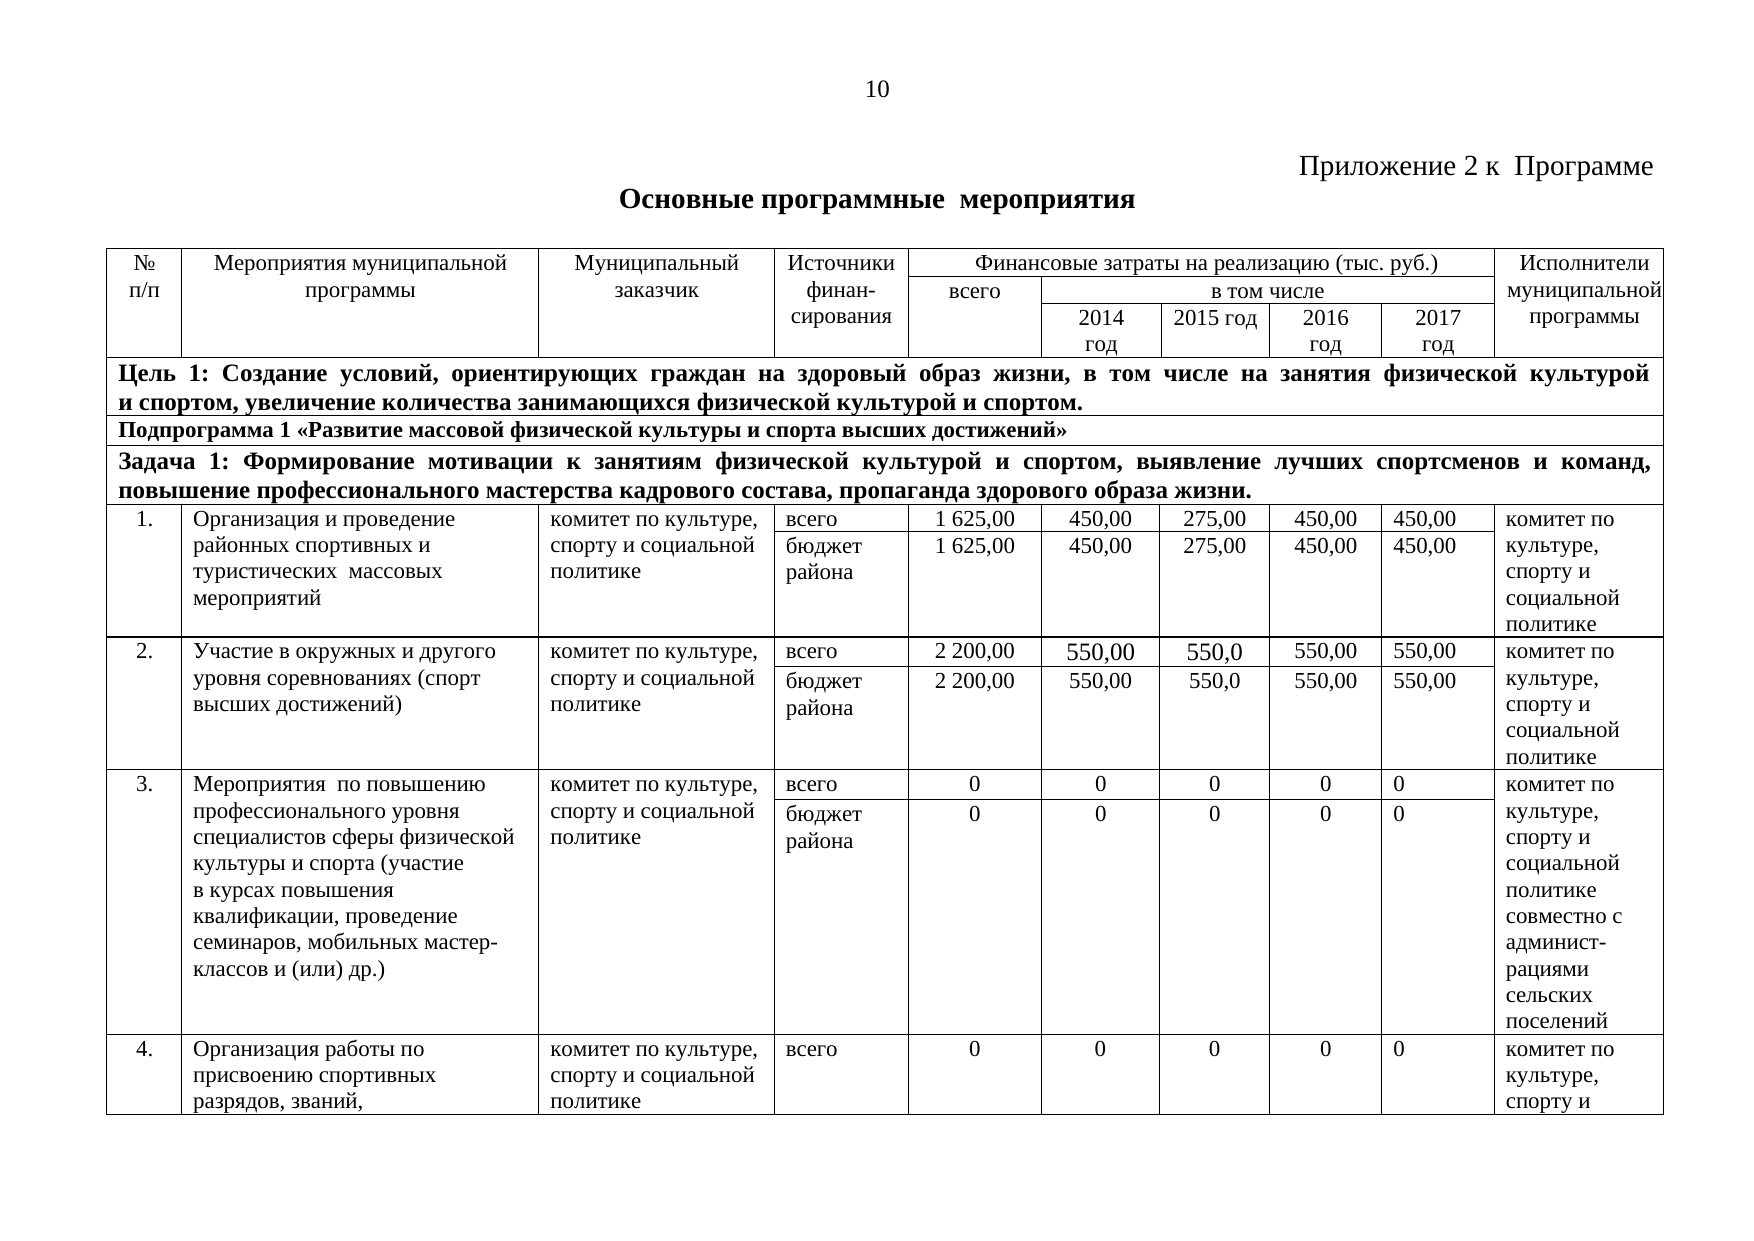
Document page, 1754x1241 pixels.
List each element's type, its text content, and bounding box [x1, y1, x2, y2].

table_cell 0 [1042, 770, 1159, 799]
table_cell 550,00 [1042, 667, 1159, 769]
table_cell 0 [909, 1035, 1041, 1114]
table_cell Цель 1: Создание условий, ориентирующих граждан на здоровый образ жизни, в том числе на занятия физической культурой и спортом, увеличение количества занимающихся физической культурой и спортом. [107, 358, 1663, 415]
table_cell 0 [1270, 770, 1381, 799]
table_cell Подпрограмма 1 «Развитие массовой физической культуры и спорта высших достижений» [107, 416, 1663, 445]
table_cell 550,0 [1160, 638, 1269, 666]
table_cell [182, 1035, 538, 1114]
table_cell 450,00 [1270, 505, 1381, 531]
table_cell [539, 1035, 774, 1114]
table_cell Мероприятия по повышению профессионального уровня специалистов сферы физической культуры и спорта (участие в курсах повышения квалификации, проведение семинаров, мобильных мастер-классов и (или) др.) [182, 770, 538, 1034]
table_cell 0 [1160, 770, 1269, 799]
table_cell 550,0 [1160, 667, 1269, 769]
table_cell 550,00 [1382, 667, 1494, 769]
text Приложение 2 к Программе [118, 148, 1654, 181]
table_cell 450,00 [1382, 505, 1494, 531]
table_cell всего [775, 638, 908, 666]
table_header Источники финан-сирования [775, 249, 908, 357]
table_cell 450,00 [1042, 532, 1159, 636]
table_cell 0 [1382, 800, 1494, 1034]
table_cell 2 200,00 [909, 638, 1041, 666]
table_cell Задача 1: Формирование мотивации к занятиям физической культурой и спортом, выявление лучших спортсменов и команд, повышение профессионального мастерства кадрового состава, пропаганда здорового образа жизни. [107, 446, 1663, 504]
table_cell 1 625,00 [909, 505, 1041, 531]
table_cell 0 [1382, 770, 1494, 799]
table_header Финансовые затраты на реализацию (тыс. руб.) [909, 249, 1494, 276]
table_cell Участие в окружных и другого уровня соревнованиях (спорт высших достижений) [182, 638, 538, 769]
table_header Исполнители муниципальной программы [1495, 249, 1663, 357]
table_cell 450,00 [1270, 532, 1381, 636]
table_cell комитет по культуре, спорту и социальной политике [1495, 638, 1663, 769]
table_cell 550,00 [1382, 638, 1494, 666]
table_cell 0 [1160, 1035, 1269, 1114]
table_cell 2 200,00 [909, 667, 1041, 769]
table_cell 450,00 [1042, 505, 1159, 531]
table_cell 2017 год [1382, 304, 1494, 357]
table_cell 2016 год [1270, 304, 1381, 357]
table_cell 4. [107, 1035, 181, 1114]
table_cell всего [775, 1035, 908, 1114]
table_cell комитет по культуре, спорту и социальной политике [539, 505, 774, 636]
table_cell Организация и проведение районных спортивных и туристических массовых мероприятий [182, 505, 538, 636]
table_cell бюджет района [775, 800, 908, 1034]
table_cell 275,00 [1160, 505, 1269, 531]
table_cell 0 [1270, 800, 1381, 1034]
table_cell всего [909, 277, 1041, 357]
table_cell 1 625,00 [909, 532, 1041, 636]
table_cell 0 [909, 800, 1041, 1034]
table_cell всего [775, 770, 908, 799]
table_cell комитет по культуре, спорту и социальной политике совместно с админист-рациями сельских поселений [1495, 770, 1663, 1034]
table_cell бюджет района [775, 532, 908, 636]
table_cell комитет по культуре, спорту и социальной политике [1495, 505, 1663, 636]
table_cell 0 [1042, 800, 1159, 1034]
table_cell 0 [1382, 1035, 1494, 1114]
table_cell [1495, 1035, 1663, 1114]
table_cell комитет по культуре, спорту и социальной политике [539, 638, 774, 769]
table_cell 3. [107, 770, 181, 1034]
table_cell 450,00 [1382, 532, 1494, 636]
table_cell всего [775, 505, 908, 531]
table_cell в том числе [1042, 277, 1494, 303]
table_cell 0 [1160, 800, 1269, 1034]
table_cell 550,00 [1270, 638, 1381, 666]
table_cell 275,00 [1160, 532, 1269, 636]
table_cell 2014 год [1042, 304, 1161, 357]
table_cell 1. [107, 505, 181, 636]
table_cell бюджет района [775, 667, 908, 769]
table_header Мероприятия муниципальной программы [182, 249, 538, 357]
table_cell 0 [1042, 1035, 1159, 1114]
table_cell 2. [107, 638, 181, 769]
table_cell 0 [1270, 1035, 1381, 1114]
table_cell комитет по культуре, спорту и социальной политике [539, 770, 774, 1034]
table_cell 2015 год [1162, 304, 1269, 357]
table_header Муниципальный заказчик [539, 249, 774, 357]
table_cell 550,00 [1270, 667, 1381, 769]
table_header № п/п [107, 249, 181, 357]
table_cell 0 [909, 770, 1041, 799]
text Основные программные мероприятия [118, 181, 1636, 215]
table_cell 550,00 [1042, 638, 1159, 666]
